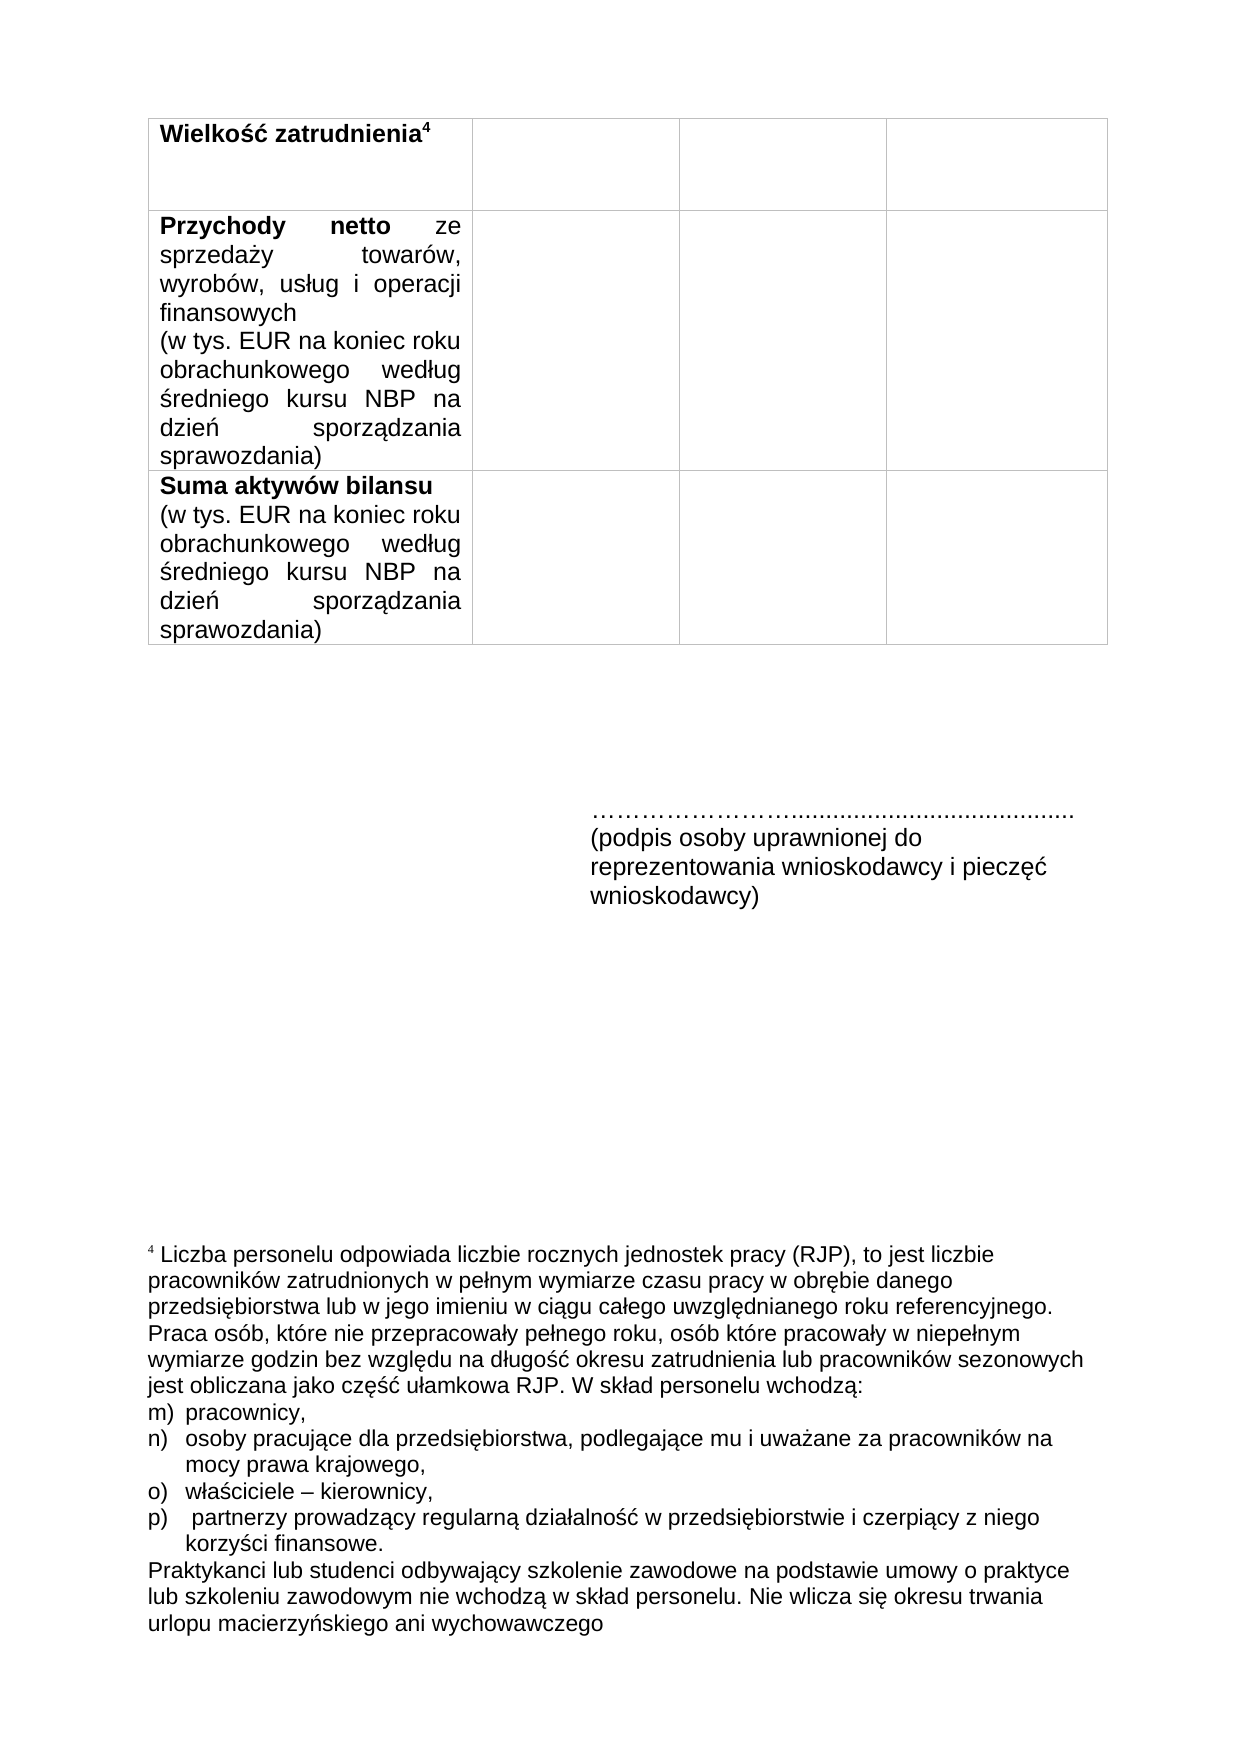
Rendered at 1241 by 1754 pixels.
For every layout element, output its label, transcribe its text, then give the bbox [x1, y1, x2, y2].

table_cell [680, 471, 886, 644]
table_cell [680, 119, 886, 210]
text (podpis osoby uprawnionej do reprezentowania wnioskodawcy i pieczęć wnioskodawcy) [590, 823, 1092, 910]
table_cell [887, 119, 1107, 210]
table_cell [473, 119, 679, 210]
table_cell [473, 211, 679, 470]
table_cell [887, 471, 1107, 644]
table_cell Wielkość zatrudnienia [149, 119, 472, 210]
text ……………………......................................... [591, 795, 1092, 823]
table_cell Przychody netto ze sprzedaży towarów, wyrobów, usług i operacji finansowych (w tys. EUR na koniec roku obrachunkowego według średniego kursu NBP na dzień sporządzania sprawozdania) [149, 211, 472, 470]
table_cell [887, 211, 1107, 470]
table_cell [680, 211, 886, 470]
table_cell Suma aktywów bilansu (w tys. EUR na koniec roku obrachunkowego według średniego kursu NBP na dzień sporządzania sprawozdania) [149, 471, 472, 644]
table_cell [473, 471, 679, 644]
